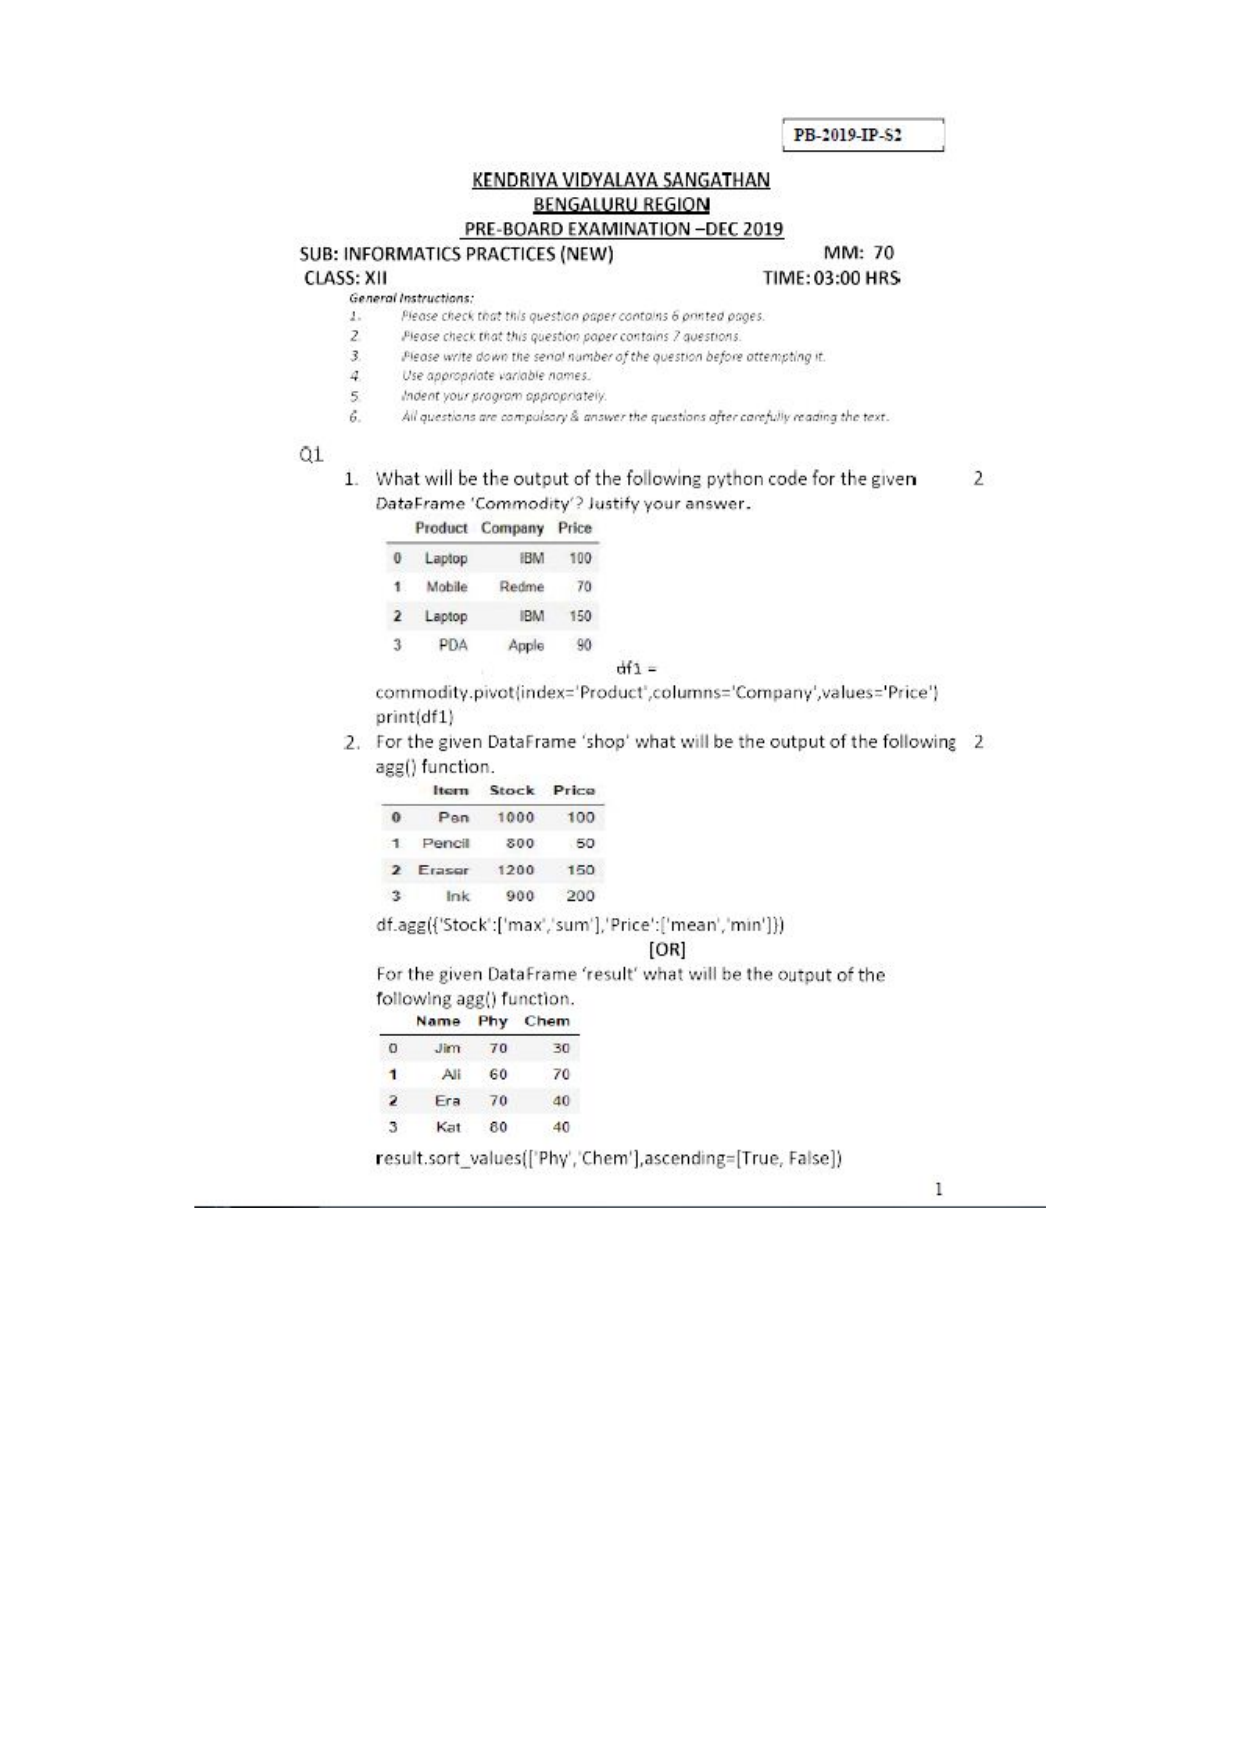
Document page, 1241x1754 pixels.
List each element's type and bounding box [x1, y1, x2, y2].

picture [194, 75, 1046, 1208]
